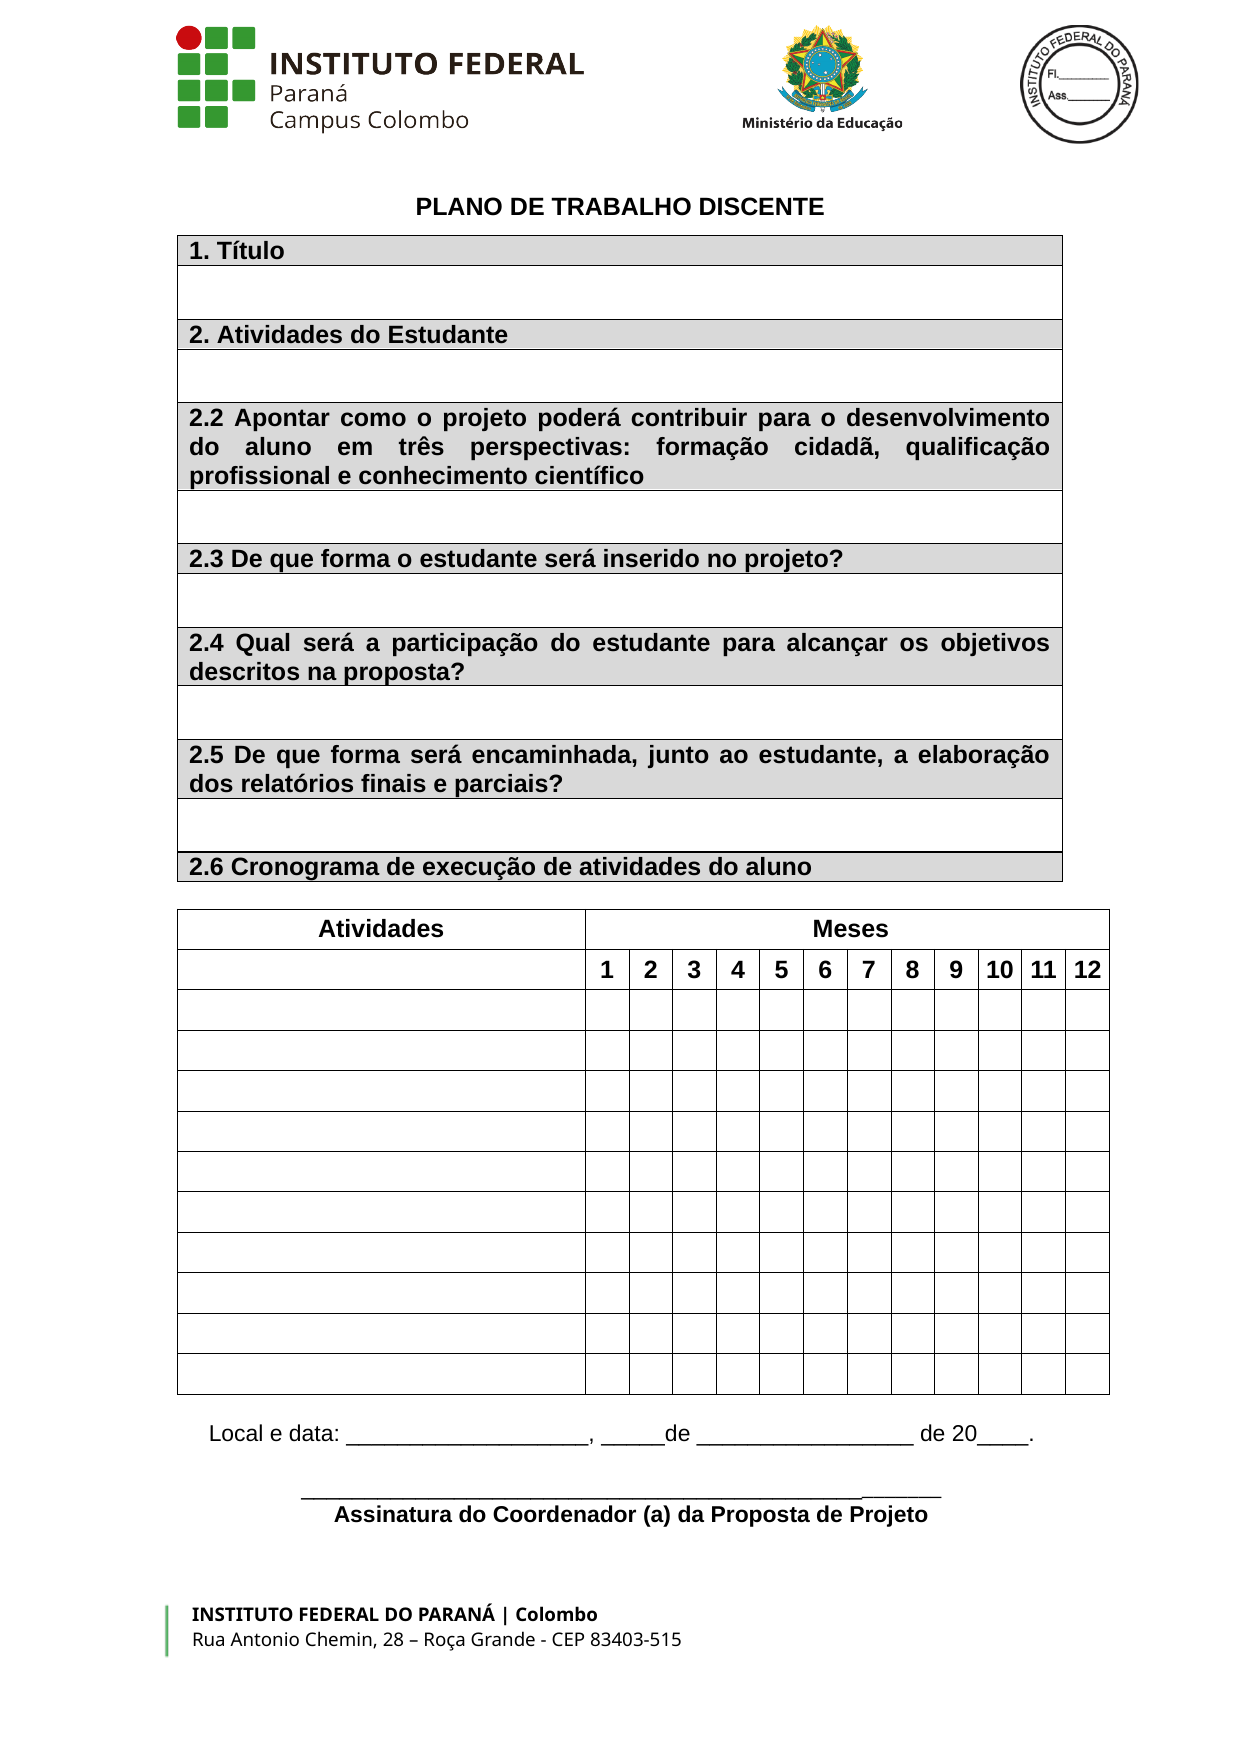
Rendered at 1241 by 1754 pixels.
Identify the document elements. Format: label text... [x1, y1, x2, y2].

table_cell [673, 1314, 716, 1353]
table_cell [673, 1273, 716, 1313]
table_cell [1022, 1031, 1065, 1070]
table_header 1. Título [178, 236, 1062, 265]
table_cell [1022, 1233, 1065, 1272]
table_cell [630, 1314, 672, 1353]
table_cell [892, 1314, 934, 1353]
table_cell [935, 1192, 978, 1232]
table_cell [935, 1071, 978, 1111]
table_cell [804, 1354, 847, 1393]
table_cell [630, 990, 672, 1030]
table_cell 12 [1066, 950, 1109, 989]
picture [136, 1576, 199, 1688]
table_cell [178, 1192, 585, 1232]
table_cell [178, 1031, 585, 1070]
table_cell [586, 1192, 629, 1232]
table_cell [717, 1071, 759, 1111]
table_cell 2. Atividades do Estudante [178, 320, 1062, 348]
table_cell [178, 1273, 585, 1313]
table_cell [717, 990, 759, 1030]
table_cell 8 [892, 950, 934, 989]
table_cell [630, 1071, 672, 1111]
table_cell [979, 990, 1021, 1030]
table_cell [1066, 1273, 1109, 1313]
table_cell [178, 574, 1062, 627]
table_cell [178, 266, 1062, 319]
table_cell [804, 1314, 847, 1353]
table_cell [935, 990, 978, 1030]
table_cell [979, 1273, 1021, 1313]
table_cell [848, 1031, 891, 1070]
table_cell [178, 1354, 585, 1393]
table_cell [1066, 1192, 1109, 1232]
table_cell [717, 1152, 759, 1191]
table_cell [979, 1152, 1021, 1191]
table_cell [804, 1031, 847, 1070]
table_cell 2.2 Apontar como o projeto poderá contribuir para o desenvolvimento do aluno em três perspectivas: formação cidadã, qualificação profissional e conhecimento científico [178, 403, 1062, 489]
table_cell [979, 1031, 1021, 1070]
table_cell [892, 1071, 934, 1111]
table_cell [760, 1192, 803, 1232]
table_cell [804, 1112, 847, 1151]
table_cell [760, 1112, 803, 1151]
table_cell [630, 1031, 672, 1070]
table_cell [848, 1192, 891, 1232]
table_cell [717, 1031, 759, 1070]
table_header Local e data: ___________________, _____de _________________ de 20____. ___________________________________________________ Assinatura do Coordenador (a) da Proposta de Projeto [177, 1395, 1065, 1555]
table_cell [717, 1112, 759, 1151]
table_cell [673, 1031, 716, 1070]
table_cell [717, 1354, 759, 1393]
table_cell [717, 1192, 759, 1232]
table_cell [760, 1354, 803, 1393]
table_cell [1066, 1031, 1109, 1070]
table_cell [717, 1233, 759, 1272]
table_cell 10 [979, 950, 1021, 989]
table_cell [586, 990, 629, 1030]
table_cell [804, 1071, 847, 1111]
table_cell [586, 1273, 629, 1313]
table_cell 4 [717, 950, 759, 989]
table_cell [673, 1354, 716, 1393]
table_header Atividades [178, 910, 585, 949]
table_cell [760, 1233, 803, 1272]
table_cell [760, 990, 803, 1030]
table_cell [586, 1112, 629, 1151]
table_cell [178, 350, 1062, 402]
table_cell [979, 1314, 1021, 1353]
table_cell 2 [630, 950, 672, 989]
table_cell [979, 1071, 1021, 1111]
table_cell [1066, 990, 1109, 1030]
picture [176, 25, 903, 134]
table_cell [1022, 1354, 1065, 1393]
table_cell [178, 1071, 585, 1111]
table_cell [935, 1152, 978, 1191]
table_header Meses [586, 910, 1109, 949]
table_cell [1066, 1112, 1109, 1151]
table_cell [760, 1031, 803, 1070]
table_cell [673, 1071, 716, 1111]
table_cell [630, 1192, 672, 1232]
table_cell [1022, 1314, 1065, 1353]
table_cell [935, 1354, 978, 1393]
table_cell [848, 990, 891, 1030]
table_cell [178, 491, 1062, 543]
table_cell [804, 1233, 847, 1272]
table_cell [717, 1273, 759, 1313]
table_cell [673, 1233, 716, 1272]
table_cell [848, 1233, 891, 1272]
table_cell [178, 799, 1062, 851]
table_cell [1022, 1152, 1065, 1191]
table_cell [848, 1354, 891, 1393]
table_cell [1022, 1112, 1065, 1151]
table_cell 11 [1022, 950, 1065, 989]
table_cell [804, 990, 847, 1030]
table_cell [673, 1112, 716, 1151]
table_cell [1066, 1233, 1109, 1272]
table_cell [979, 1192, 1021, 1232]
table_cell [892, 1031, 934, 1070]
table_cell [804, 1273, 847, 1313]
table_cell [630, 1152, 672, 1191]
table_cell [586, 1152, 629, 1191]
table_cell 9 [935, 950, 978, 989]
table_cell [848, 1152, 891, 1191]
table_cell [848, 1314, 891, 1353]
table_cell [760, 1314, 803, 1353]
table_cell [848, 1071, 891, 1111]
table_cell [1022, 1273, 1065, 1313]
table_cell [630, 1273, 672, 1313]
table_cell [586, 1071, 629, 1111]
table_cell [892, 1152, 934, 1191]
table_cell [1066, 1071, 1109, 1111]
table_cell [892, 1273, 934, 1313]
table_cell 3 [673, 950, 716, 989]
table_cell [935, 1314, 978, 1353]
table_cell [1022, 1192, 1065, 1232]
table_cell 2.6 Cronograma de execução de atividades do aluno [178, 853, 1062, 881]
table_cell [178, 1233, 585, 1272]
table_cell [630, 1112, 672, 1151]
table_cell 2.3 De que forma o estudante será inserido no projeto? [178, 544, 1062, 573]
table_cell [1066, 1354, 1109, 1393]
table_cell [673, 1152, 716, 1191]
table_cell [804, 1152, 847, 1191]
table_cell [760, 1152, 803, 1191]
table_cell [178, 990, 585, 1030]
table_cell [892, 990, 934, 1030]
table_cell [1066, 1152, 1109, 1191]
table_cell [848, 1273, 891, 1313]
table_cell 2.5 De que forma será encaminhada, junto ao estudante, a elaboração dos relatórios finais e parciais? [178, 740, 1062, 798]
table_cell [178, 950, 585, 989]
table_cell [178, 1152, 585, 1191]
table_cell [673, 1192, 716, 1232]
table_cell [178, 1112, 585, 1151]
table_cell [892, 1112, 934, 1151]
table_cell 5 [760, 950, 803, 989]
table_cell [673, 990, 716, 1030]
table_cell 7 [848, 950, 891, 989]
text PLANO DE TRABALHO DISCENTE [177, 192, 1063, 221]
table_cell [178, 686, 1062, 739]
table_cell [1022, 990, 1065, 1030]
table_cell 6 [804, 950, 847, 989]
table_cell [586, 1031, 629, 1070]
table_cell [586, 1233, 629, 1272]
table_cell [935, 1112, 978, 1151]
table_cell [935, 1031, 978, 1070]
table_cell [804, 1192, 847, 1232]
table_cell 2.4 Qual será a participação do estudante para alcançar os objetivos descritos na proposta? [178, 628, 1062, 685]
table_cell [979, 1354, 1021, 1393]
table_cell [760, 1071, 803, 1111]
table_cell [760, 1273, 803, 1313]
table_cell [892, 1233, 934, 1272]
table_cell [586, 1314, 629, 1353]
table_cell [979, 1112, 1021, 1151]
picture [1020, 25, 1139, 144]
table_cell [630, 1233, 672, 1272]
table_cell [630, 1354, 672, 1393]
table_cell 1 [586, 950, 629, 989]
table_cell [178, 1314, 585, 1353]
table_cell [1022, 1071, 1065, 1111]
table_cell [892, 1354, 934, 1393]
table_cell [935, 1233, 978, 1272]
table_cell [586, 1354, 629, 1393]
table_cell [935, 1273, 978, 1313]
table_cell [979, 1233, 1021, 1272]
table_cell [1066, 1314, 1109, 1353]
table_cell [717, 1314, 759, 1353]
table_cell [848, 1112, 891, 1151]
table_cell [892, 1192, 934, 1232]
